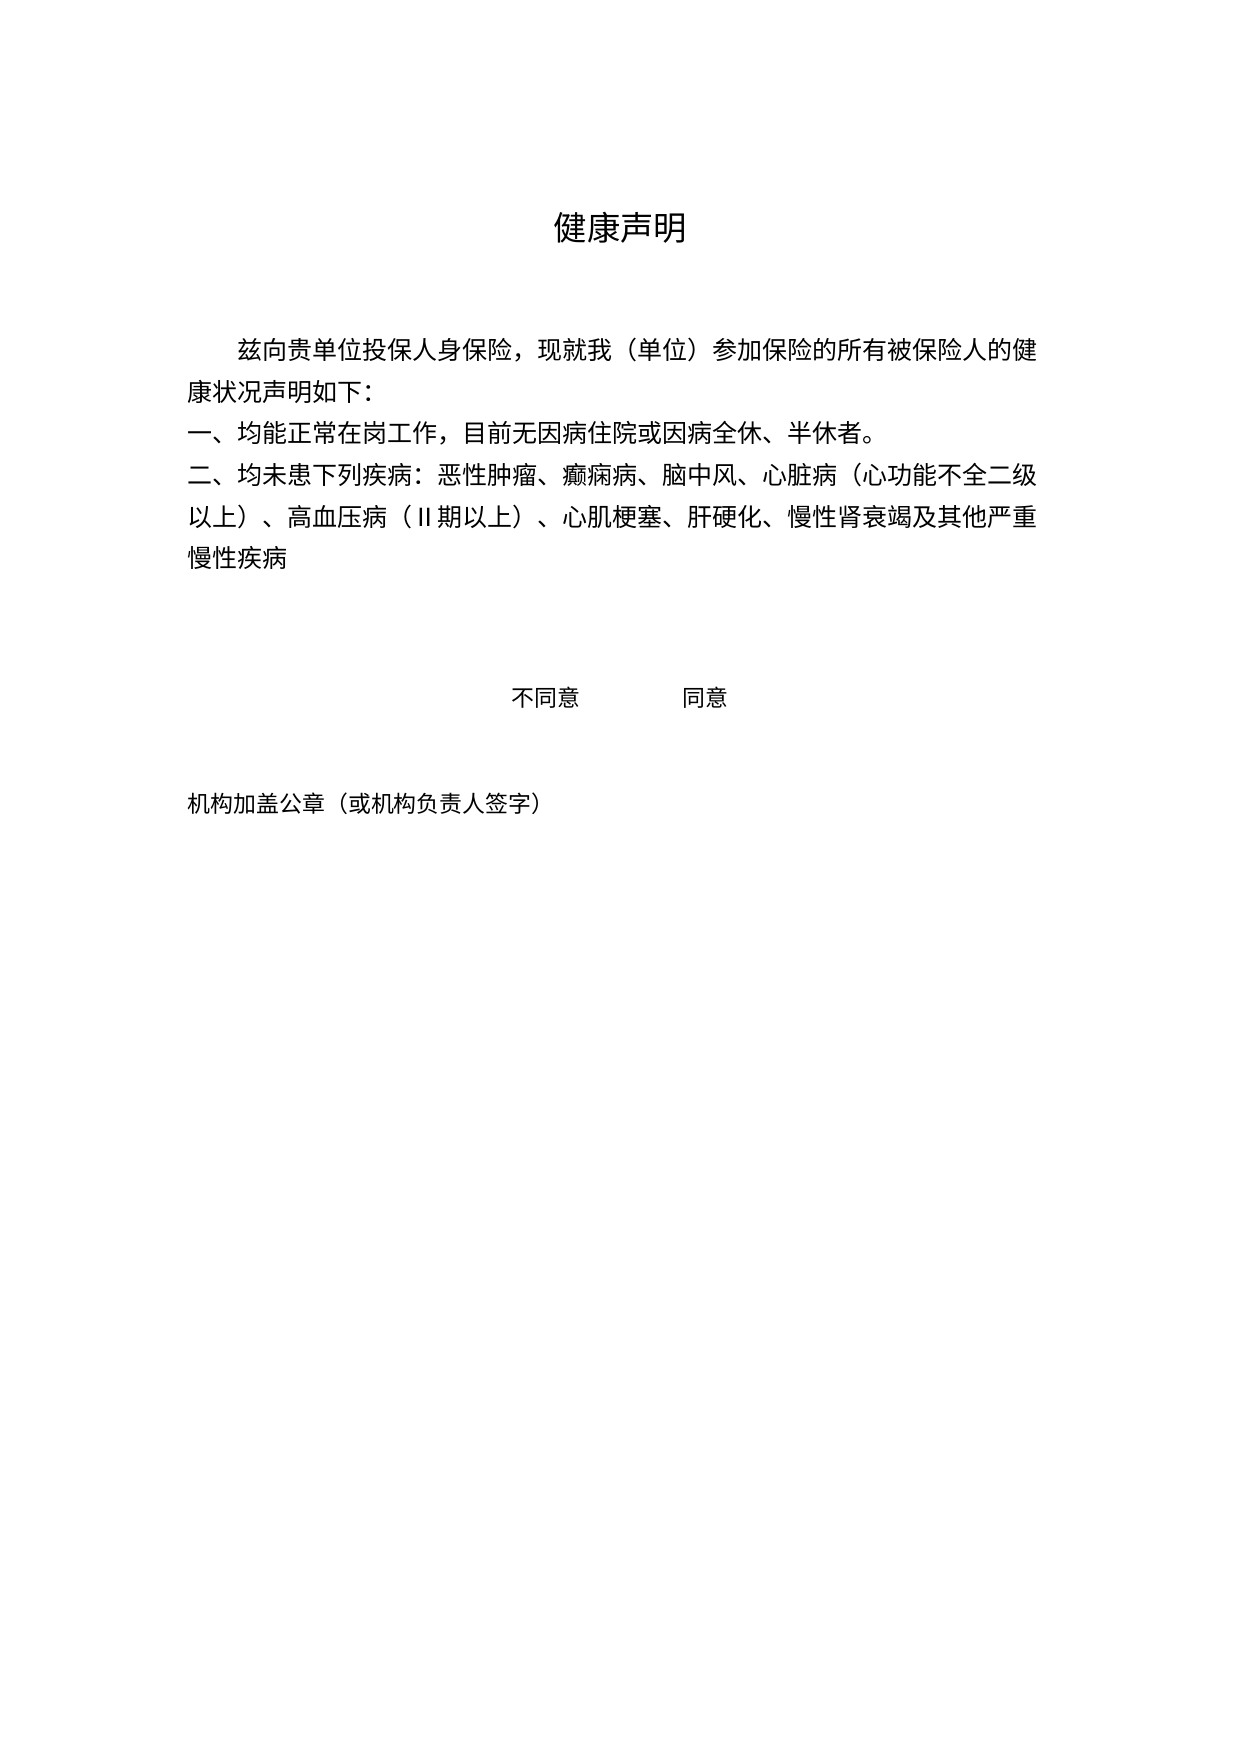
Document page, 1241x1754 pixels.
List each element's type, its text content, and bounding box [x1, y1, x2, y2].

text 二、均未患下列疾病：恶性肿瘤、癫痫病、脑中风、心脏病（心功能不全二级以上）、高血压病（Ⅱ期以上）、心肌梗塞、肝硬化、慢性肾衰竭及其他严重慢性疾病 [187, 451, 1053, 576]
text 健康声明 [187, 202, 1053, 250]
text 机构加盖公章（或机构负责人签字） [187, 786, 1053, 819]
text 一、均能正常在岗工作，目前无因病住院或因病全休、半休者。 [187, 409, 1053, 451]
text 不同意 同意 [187, 680, 1053, 713]
text 兹向贵单位投保人身保险，现就我（单位）参加保险的所有被保险人的健康状况声明如下： [187, 326, 1053, 409]
